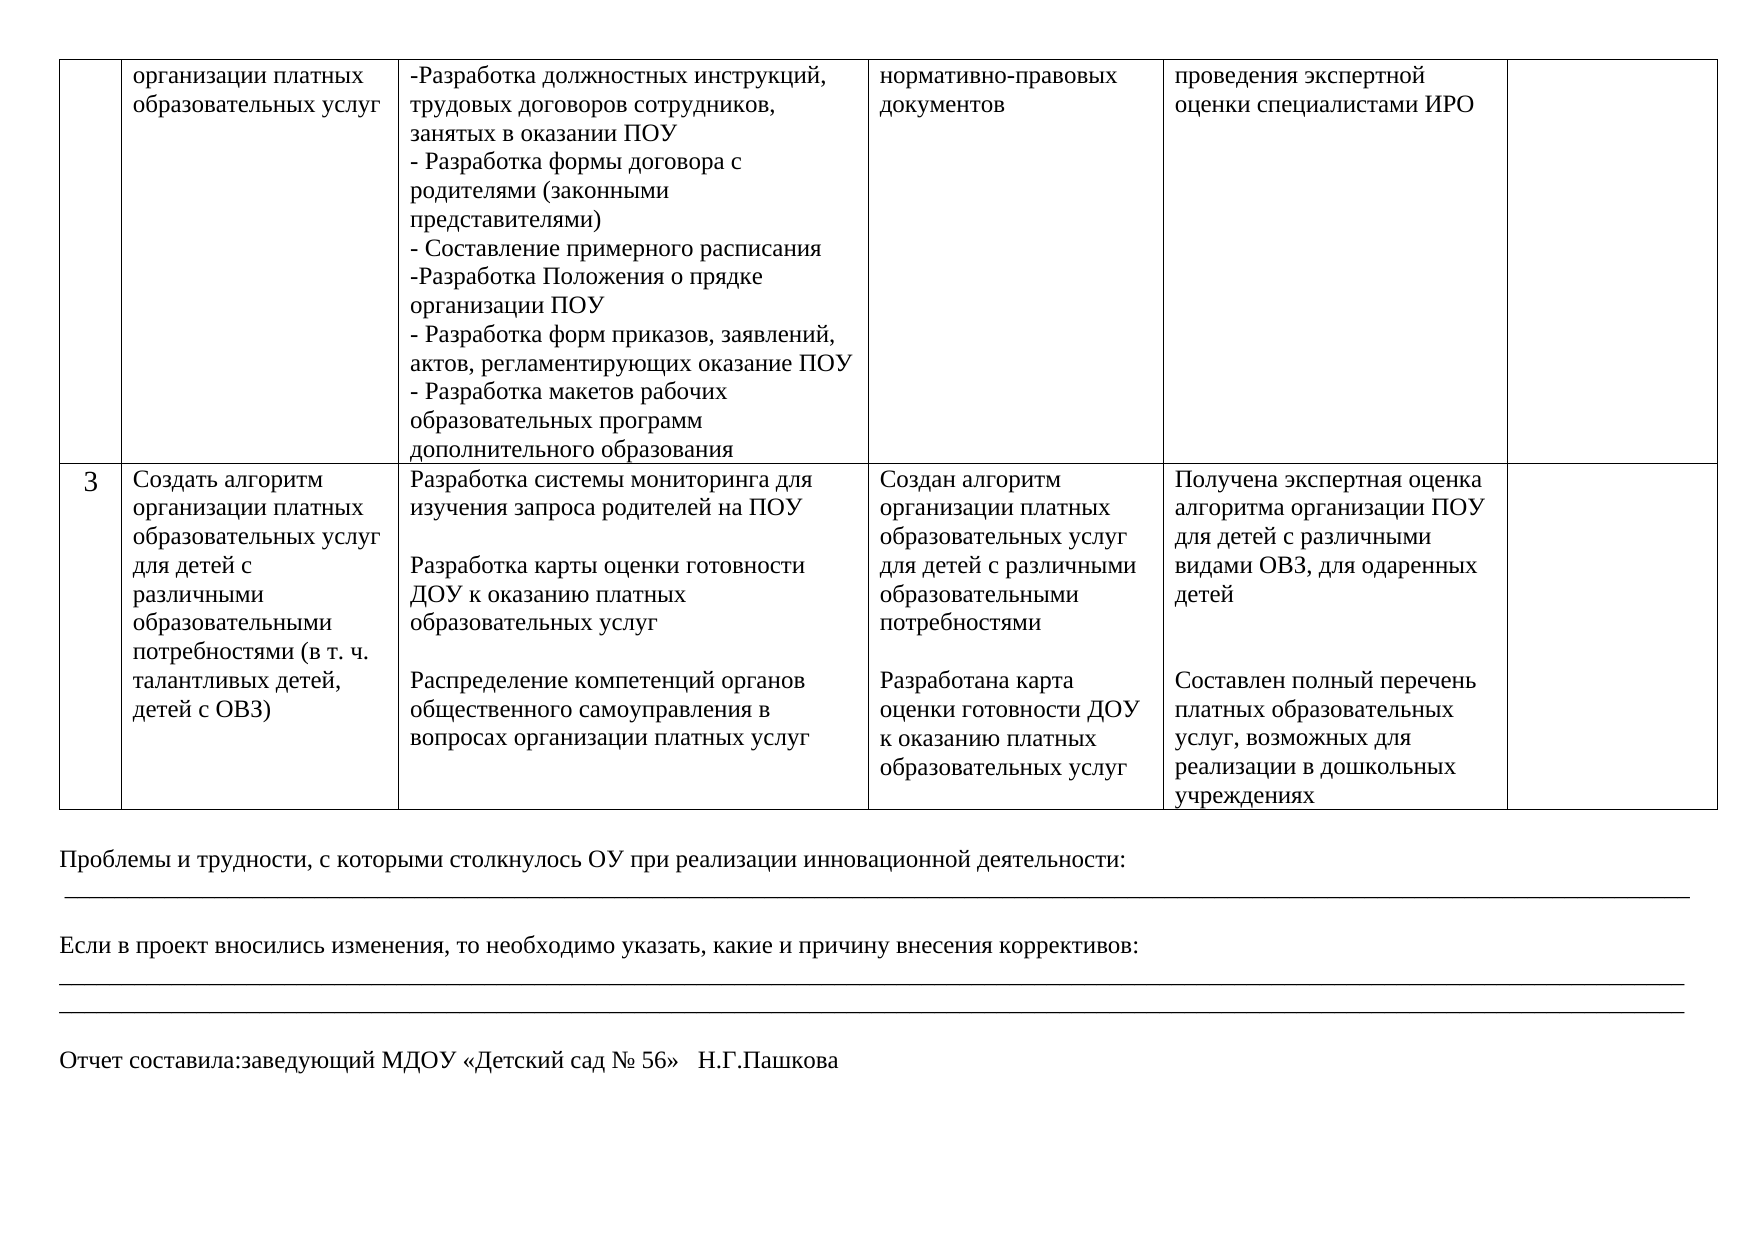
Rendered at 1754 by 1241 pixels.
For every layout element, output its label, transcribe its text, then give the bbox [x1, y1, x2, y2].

table_cell Разработка системы мониторинга для изучения запроса родителей на ПОУ Разработка карты оценки готовности ДОУ к оказанию платных образовательных услуг Распределение компетенций органов общественного самоуправления в вопросах организации платных услуг [399, 464, 868, 809]
table_cell 2 [60, 60, 121, 463]
text __________________________________________________________________________________________________________________________________ [59, 872, 1695, 901]
table_cell Создан алгоритм организации платных образовательных услуг для детей с различными образовательными потребностями Разработана карта оценки готовности ДОУ к оказанию платных образовательных услуг [869, 464, 1163, 809]
text Отчет составила:заведующий МДОУ «Детский сад № 56» Н.Г.Пашкова [59, 1045, 1695, 1074]
table_cell [1508, 464, 1717, 809]
table_cell [1508, 60, 1717, 463]
table_cell Получена экспертная оценка алгоритма организации ПОУ для детей с различными видами ОВЗ, для одаренных детей Составлен полный перечень платных образовательных услуг, возможных для реализации в дошкольных учреждениях [1164, 464, 1507, 809]
table_cell 3 [60, 464, 121, 809]
text Проблемы и трудности, с которыми столкнулось ОУ при реализации инновационной деятельности: [59, 844, 1695, 872]
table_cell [399, 60, 868, 463]
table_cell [122, 60, 398, 463]
text Если в проект вносились изменения, то необходимо указать, какие и причину внесения коррективов: __________________________________________________________________________________________________________________________________ [59, 930, 1695, 987]
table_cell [1164, 60, 1507, 463]
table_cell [869, 60, 1163, 463]
table_cell Создать алгоритм организации платных образовательных услуг для детей с различными образовательными потребностями (в т. ч. талантливых детей, детей с ОВЗ) [122, 464, 398, 809]
text __________________________________________________________________________________________________________________________________ [59, 987, 1695, 1016]
